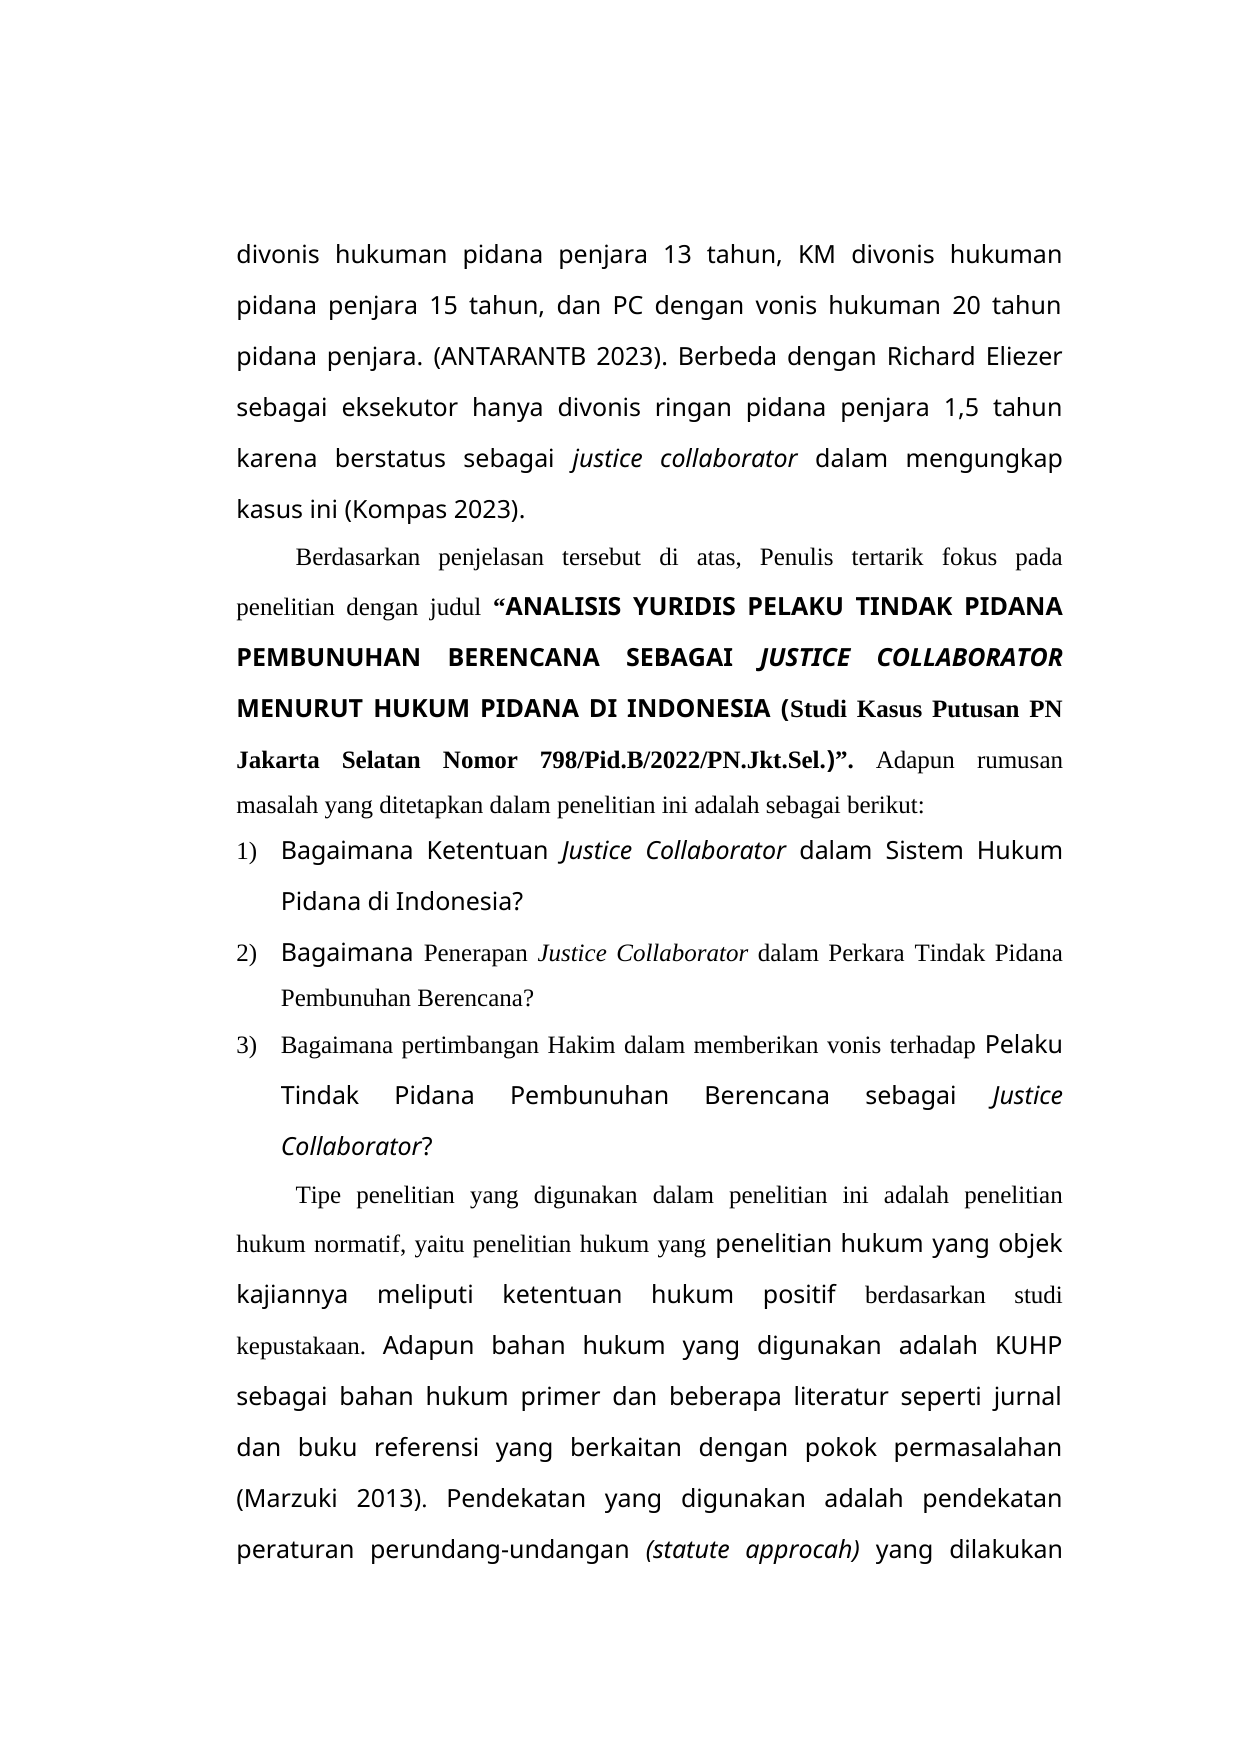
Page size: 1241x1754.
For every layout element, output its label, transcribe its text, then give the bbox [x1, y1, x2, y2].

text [236, 1180, 1063, 1566]
text Berdasarkan penjelasan tersebut di atas, Penulis tertarik fokus pada penelitian dengan judul “ANALISIS YURIDIS PELAKU TINDAK PIDANA PEMBUNUHAN BERENCANA SEBAGAI JUSTICE COLLABORATOR MENURUT HUKUM PIDANA DI INDONESIA (Studi Kasus Putusan PN Jakarta Selatan Nomor 798/Pid.B/2022/PN.Jkt.Sel.)”. Adapun rumusan masalah yang ditetapkan dalam penelitian ini adalah sebagai berikut: [236, 542, 1063, 818]
list Bagaimana pertimbangan Hakim dalam memberikan vonis terhadap Pelaku Tindak Pidana Pembunuhan Berencana sebagai Justice Collaborator? [236, 1027, 1063, 1163]
list Bagaimana Penerapan Justice Collaborator dalam Perkara Tindak Pidana Pembunuhan Berencana? [236, 935, 1063, 1012]
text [236, 236, 1063, 526]
list Bagaimana Ketentuan Justice Collaborator dalam Sistem Hukum Pidana di Indonesia? [236, 833, 1063, 918]
